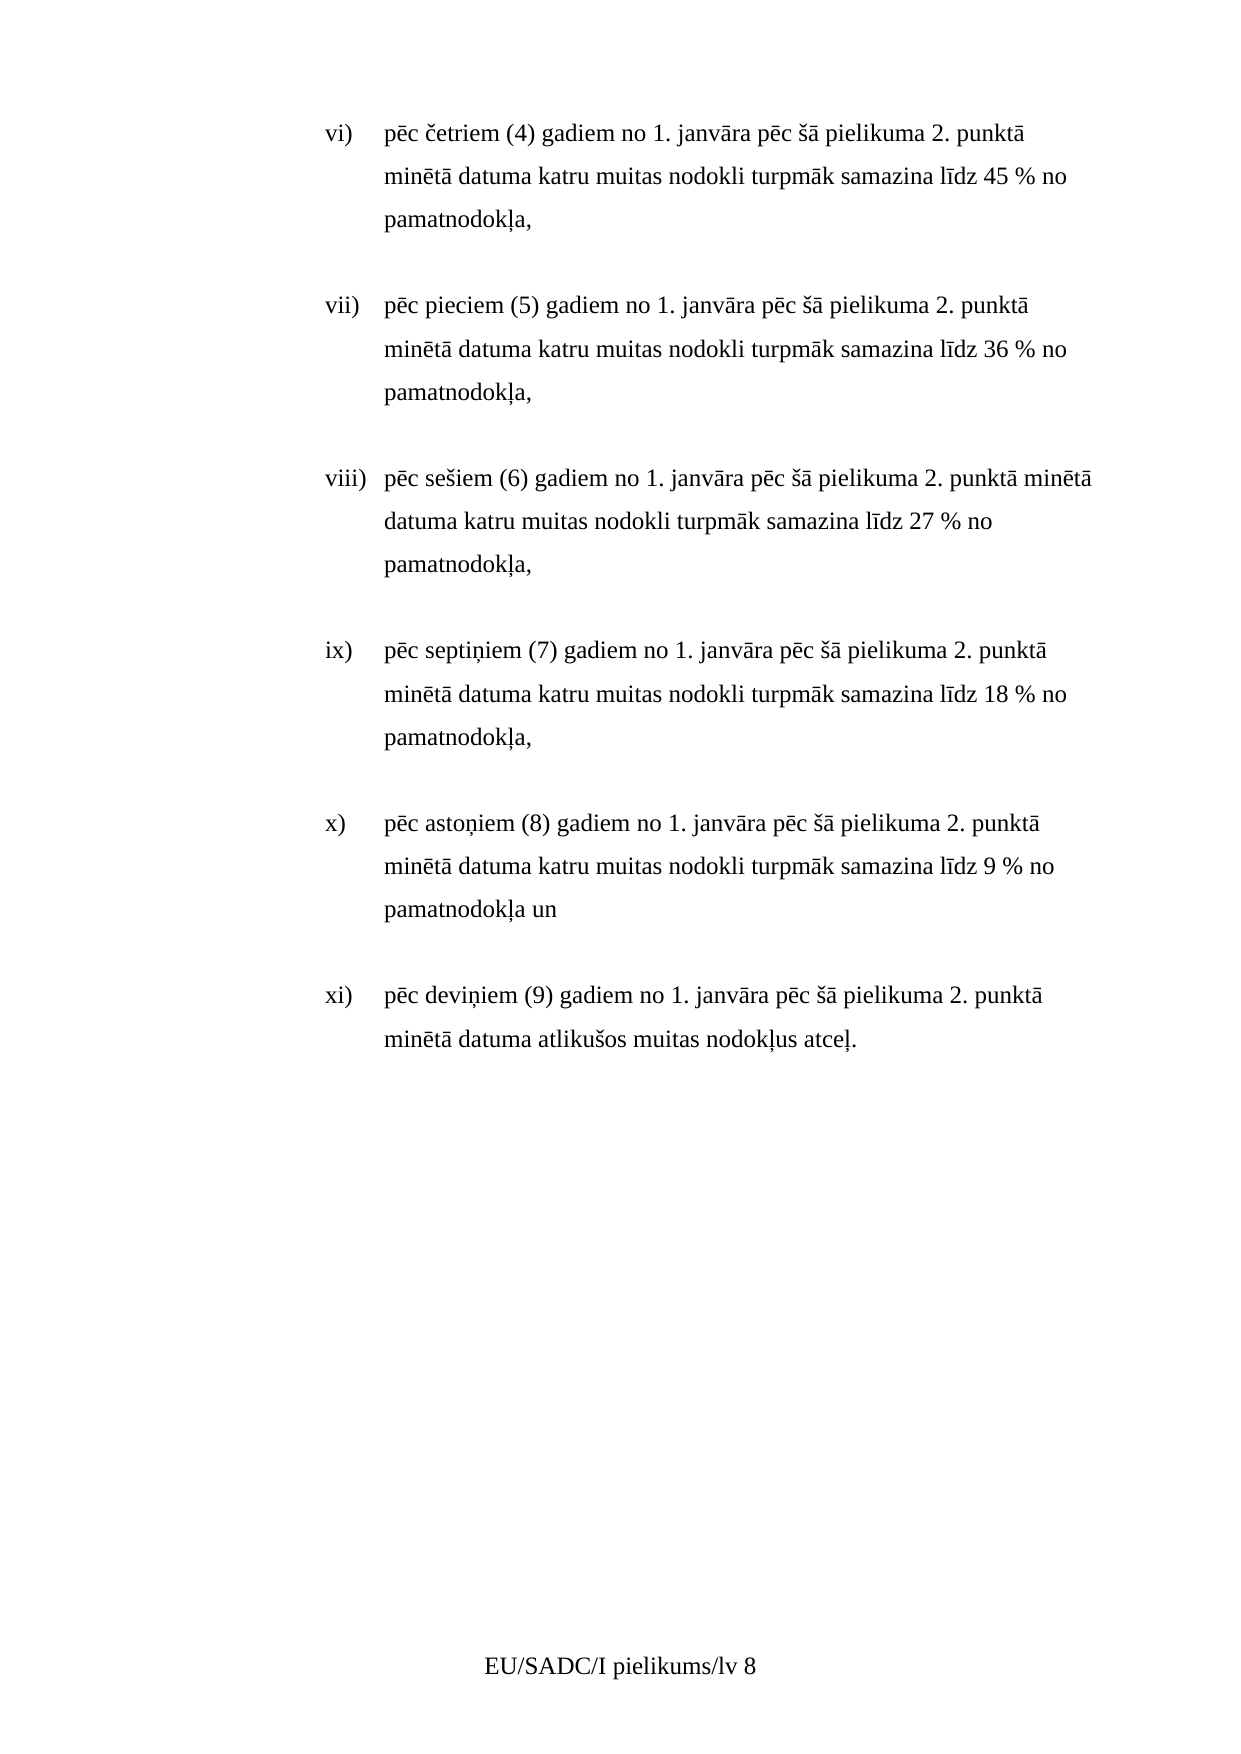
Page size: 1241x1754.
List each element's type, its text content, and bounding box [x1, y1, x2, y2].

text ix) pēc septiņiem (7) gadiem no 1. janvāra pēc šā pielikuma 2. punktā minētā datuma katru muitas nodokli turpmāk samazina līdz 18 % no pamatnodokļa, [325, 636, 1093, 751]
text x) pēc astoņiem (8) gadiem no 1. janvāra pēc šā pielikuma 2. punktā minētā datuma katru muitas nodokli turpmāk samazina līdz 9 % no pamatnodokļa un [325, 808, 1093, 923]
text xi) pēc deviņiem (9) gadiem no 1. janvāra pēc šā pielikuma 2. punktā minētā datuma atlikušos muitas nodokļus atceļ. [325, 981, 1093, 1052]
text vii) pēc pieciem (5) gadiem no 1. janvāra pēc šā pielikuma 2. punktā minētā datuma katru muitas nodokli turpmāk samazina līdz 36 % no pamatnodokļa, [325, 291, 1093, 406]
text viii) pēc sešiem (6) gadiem no 1. janvāra pēc šā pielikuma 2. punktā minētā datuma katru muitas nodokli turpmāk samazina līdz 27 % no pamatnodokļa, [325, 463, 1093, 578]
text vi) pēc četriem (4) gadiem no 1. janvāra pēc šā pielikuma 2. punktā minētā datuma katru muitas nodokli turpmāk samazina līdz 45 % no pamatnodokļa, [325, 118, 1093, 233]
